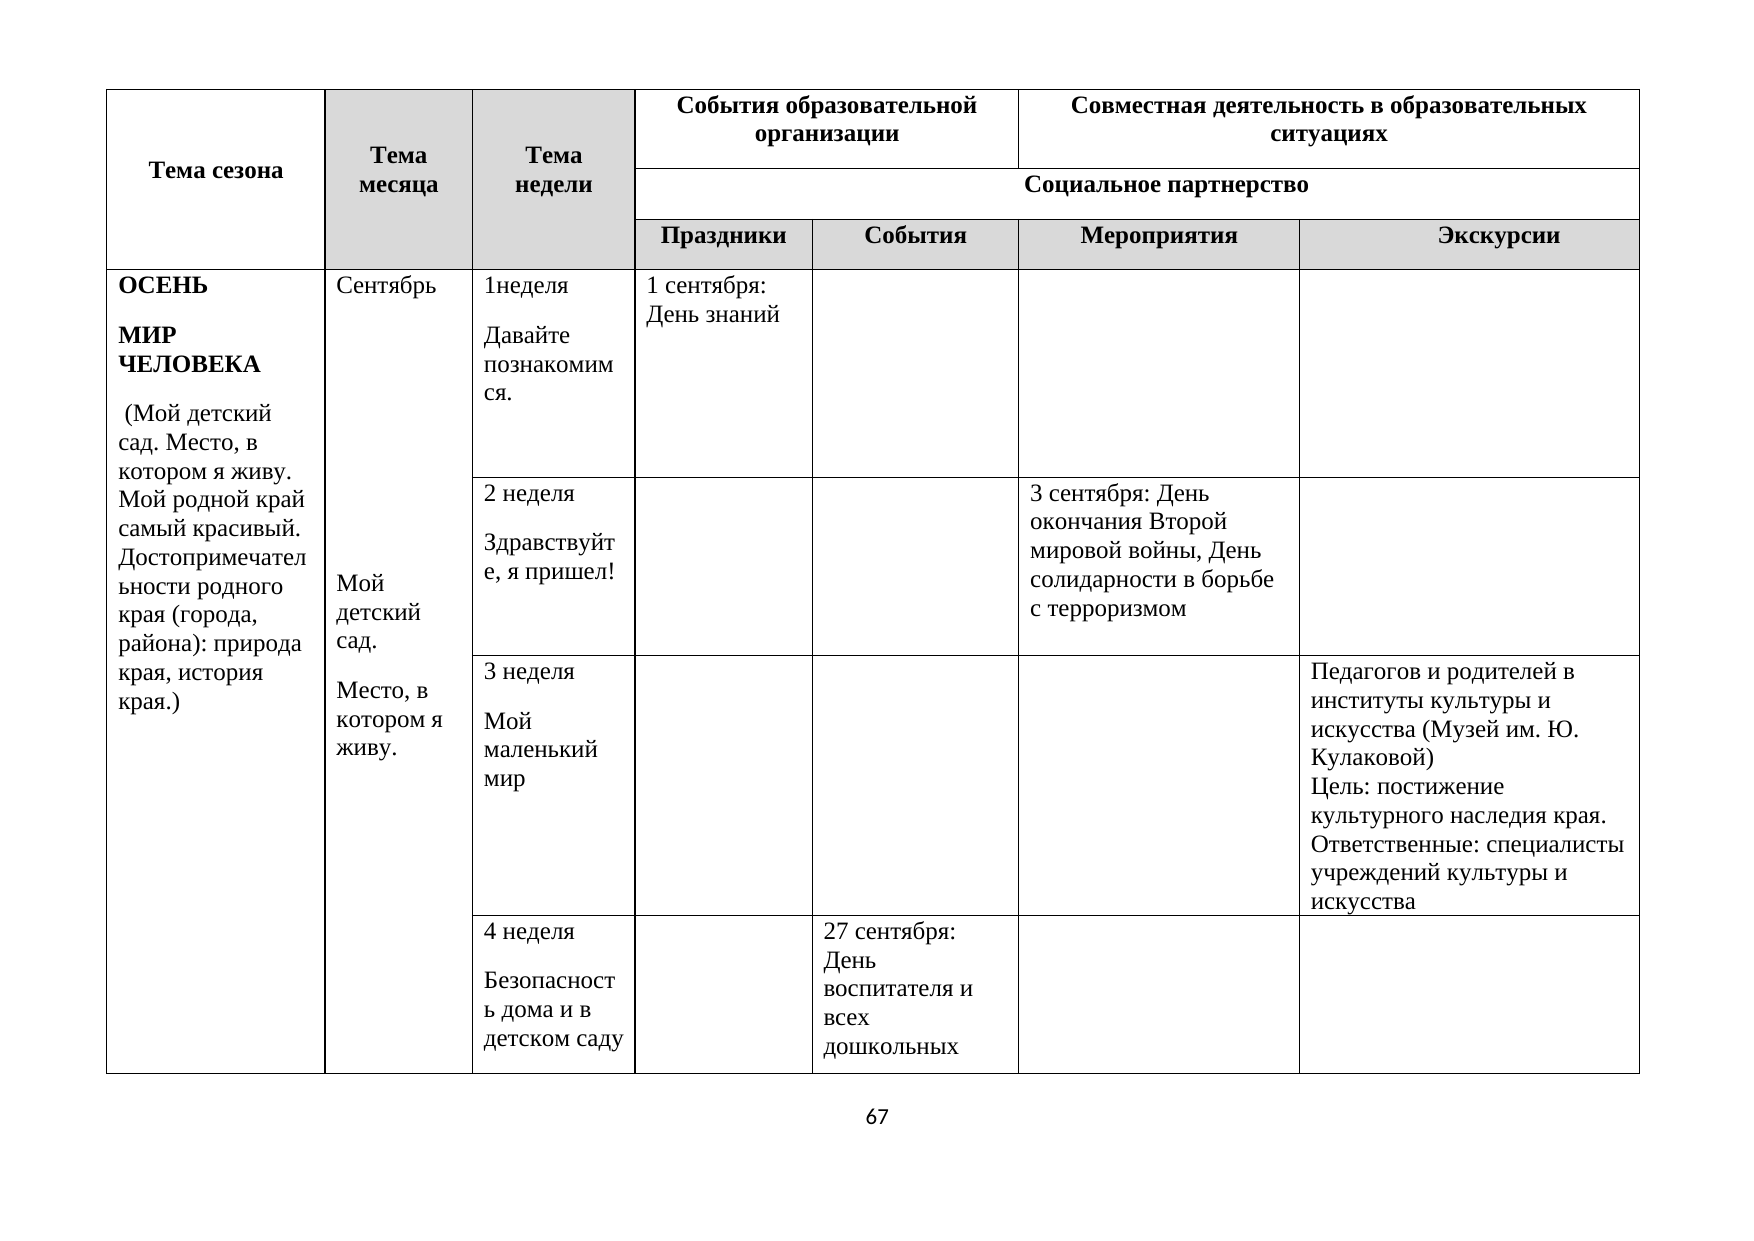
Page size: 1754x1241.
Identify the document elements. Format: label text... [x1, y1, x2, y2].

table_cell [813, 478, 1018, 655]
table_cell [1300, 478, 1639, 655]
table_cell [1019, 656, 1299, 915]
table_cell Экскурсии [1300, 220, 1639, 269]
table_cell Социальное партнерство [636, 169, 1639, 219]
table_cell 3 неделя Мой маленький мир [473, 656, 634, 915]
table_header Тема месяца [326, 90, 472, 269]
table_cell ОСЕНЬ МИР ЧЕЛОВЕКА (Мой детский сад. Место, в котором я живу. Мой родной край самый красивый. Достопримечательности родного края (города, района): природа края, история края.) [107, 270, 324, 1073]
table_cell [636, 656, 812, 915]
table_cell 2 неделя Здравствуйте, я пришел! [473, 478, 634, 655]
table_cell [813, 270, 1018, 477]
table_header События образовательной организации [636, 90, 1018, 168]
table_cell [636, 916, 812, 1073]
table_cell [813, 656, 1018, 915]
table_cell 3 сентября: День окончания Второй мировой войны, День солидарности в борьбе с терроризмом [1019, 478, 1299, 655]
table_cell [1300, 270, 1639, 477]
table_cell События [813, 220, 1018, 269]
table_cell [473, 916, 634, 1073]
table_cell [636, 478, 812, 655]
table_cell 1неделя Давайте познакомимся. [473, 270, 634, 477]
table_cell [1019, 916, 1299, 1073]
table_cell [1019, 270, 1299, 477]
table_cell 1 сентября: День знаний [636, 270, 812, 477]
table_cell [813, 916, 1018, 1073]
table_cell Мероприятия [1019, 220, 1299, 269]
table_cell [1300, 916, 1639, 1073]
table_header Совместная деятельность в образовательных ситуациях [1019, 90, 1639, 168]
table_cell Сентябрь Мой детский сад. Место, в котором я живу. [326, 270, 472, 1073]
table_cell Педагогов и родителей в институты культуры и искусства (Музей им. Ю. Кулаковой) Цель: постижение культурного наследия края. Ответственные: специалисты учреждений культуры и искусства [1300, 656, 1639, 915]
table_header Тема сезона [107, 90, 324, 269]
table_header Тема недели [473, 90, 634, 269]
table_cell Праздники [636, 220, 812, 269]
